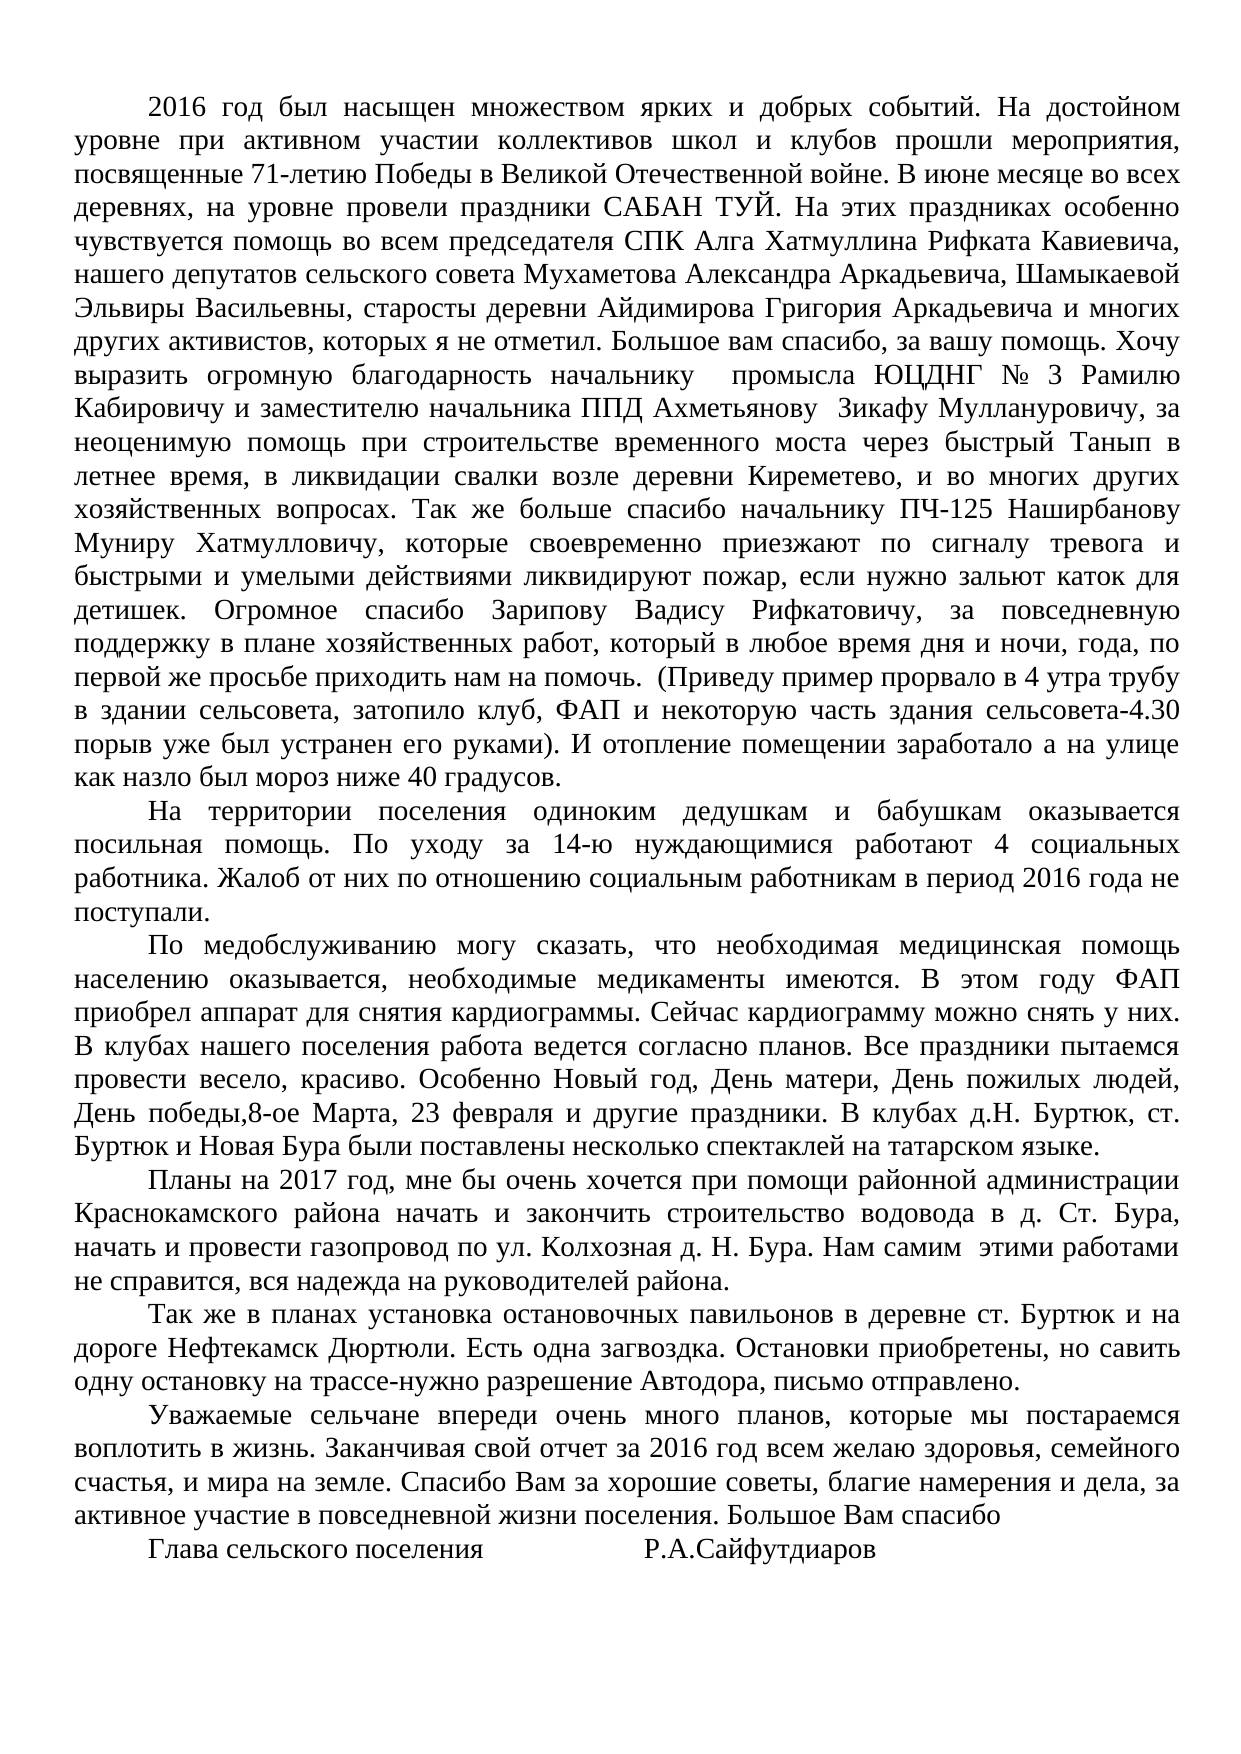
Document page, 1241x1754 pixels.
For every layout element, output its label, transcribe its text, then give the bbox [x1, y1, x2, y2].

text По медобслуживанию могу сказать, что необходимая медицинская помощь населению оказывается, необходимые медикаменты имеются. В этом году ФАП приобрел аппарат для снятия кардиограммы. Сейчас кардиограмму можно снять у них. В клубах нашего поселения работа ведется согласно планов. Все праздники пытаемся провести весело, красиво. Особенно Новый год, День матери, День пожилых людей, День победы,8-ое Марта, 23 февраля и другие праздники. В клубах д.Н. Буртюк, ст. Буртюк и Новая Бура были поставлены несколько спектаклей на татарском языке. [74, 927, 1181, 1162]
text Уважаемые сельчане впереди очень много планов, которые мы постараемся воплотить в жизнь. Заканчивая свой отчет за 2016 год всем желаю здоровья, семейного счастья, и мира на земле. Спасибо Вам за хорошие советы, благие намерения и дела, за активное участие в повседневной жизни поселения. Большое Вам спасибо [74, 1397, 1181, 1531]
text На территории поселения одиноким дедушкам и бабушкам оказывается посильная помощь. По уходу за 14-ю нуждающимися работают 4 социальных работника. Жалоб от них по отношению социальным работникам в период 2016 года не поступали. [74, 793, 1181, 927]
text Планы на 2017 год, мне бы очень хочется при помощи районной администрации Краснокамского района начать и закончить строительство водовода в д. Ст. Бура, начать и провести газопровод по ул. Колхозная д. Н. Бура. Нам самим этими работами не справится, вся надежда на руководителей района. [74, 1162, 1181, 1296]
text Так же в планах установка остановочных павильонов в деревне ст. Буртюк и на дороге Нефтекамск Дюртюли. Есть одна загвоздка. Остановки приобретены, но савить одну остановку на трассе-нужно разрешение Автодора, письмо отправлено. [74, 1296, 1181, 1397]
text Глава сельского поселения Р.А.Сайфутдиаров [74, 1531, 1181, 1564]
text 2016 год был насыщен множеством ярких и добрых событий. На достойном уровне при активном участии коллективов школ и клубов прошли мероприятия, посвященные 71-летию Победы в Великой Отечественной войне. В июне месяце во всех деревнях, на уровне провели праздники САБАН ТУЙ. На этих праздниках особенно чувствуется помощь во всем председателя СПК Алга Хатмуллина Рифката Кавиевича, нашего депутатов сельского совета Мухаметова Александра Аркадьевича, Шамыкаевой Эльвиры Васильевны, старосты деревни Айдимирова Григория Аркадьевича и многих других активистов, которых я не отметил. Большое вам спасибо, за вашу помощь. Хочу выразить огромную благодарность начальнику промысла ЮЦДНГ № 3 Рамилю Кабировичу и заместителю начальника ППД Ахметьянову Зикафу Муллануровичу, за неоценимую помощь при строительстве временного моста через быстрый Танып в летнее время, в ликвидации свалки возле деревни Киреметево, и во многих других хозяйственных вопросах. Так же больше спасибо начальнику ПЧ-125 Наширбанову Муниру Хатмулловичу, которые своевременно приезжают по сигналу тревога и быстрыми и умелыми действиями ликвидируют пожар, если нужно зальют каток для детишек. Огромное спасибо Зарипову Вадису Рифкатовичу, за повседневную поддержку в плане хозяйственных работ, который в любое время дня и ночи, года, по первой же просьбе приходить нам на помочь. (Приведу пример прорвало в 4 утра трубу в здании сельсовета, затопило клуб, ФАП и некоторую часть здания сельсовета-4.30 порыв уже был устранен его руками). И отопление помещении заработало а на улице как назло был мороз ниже 40 градусов. [74, 89, 1181, 793]
